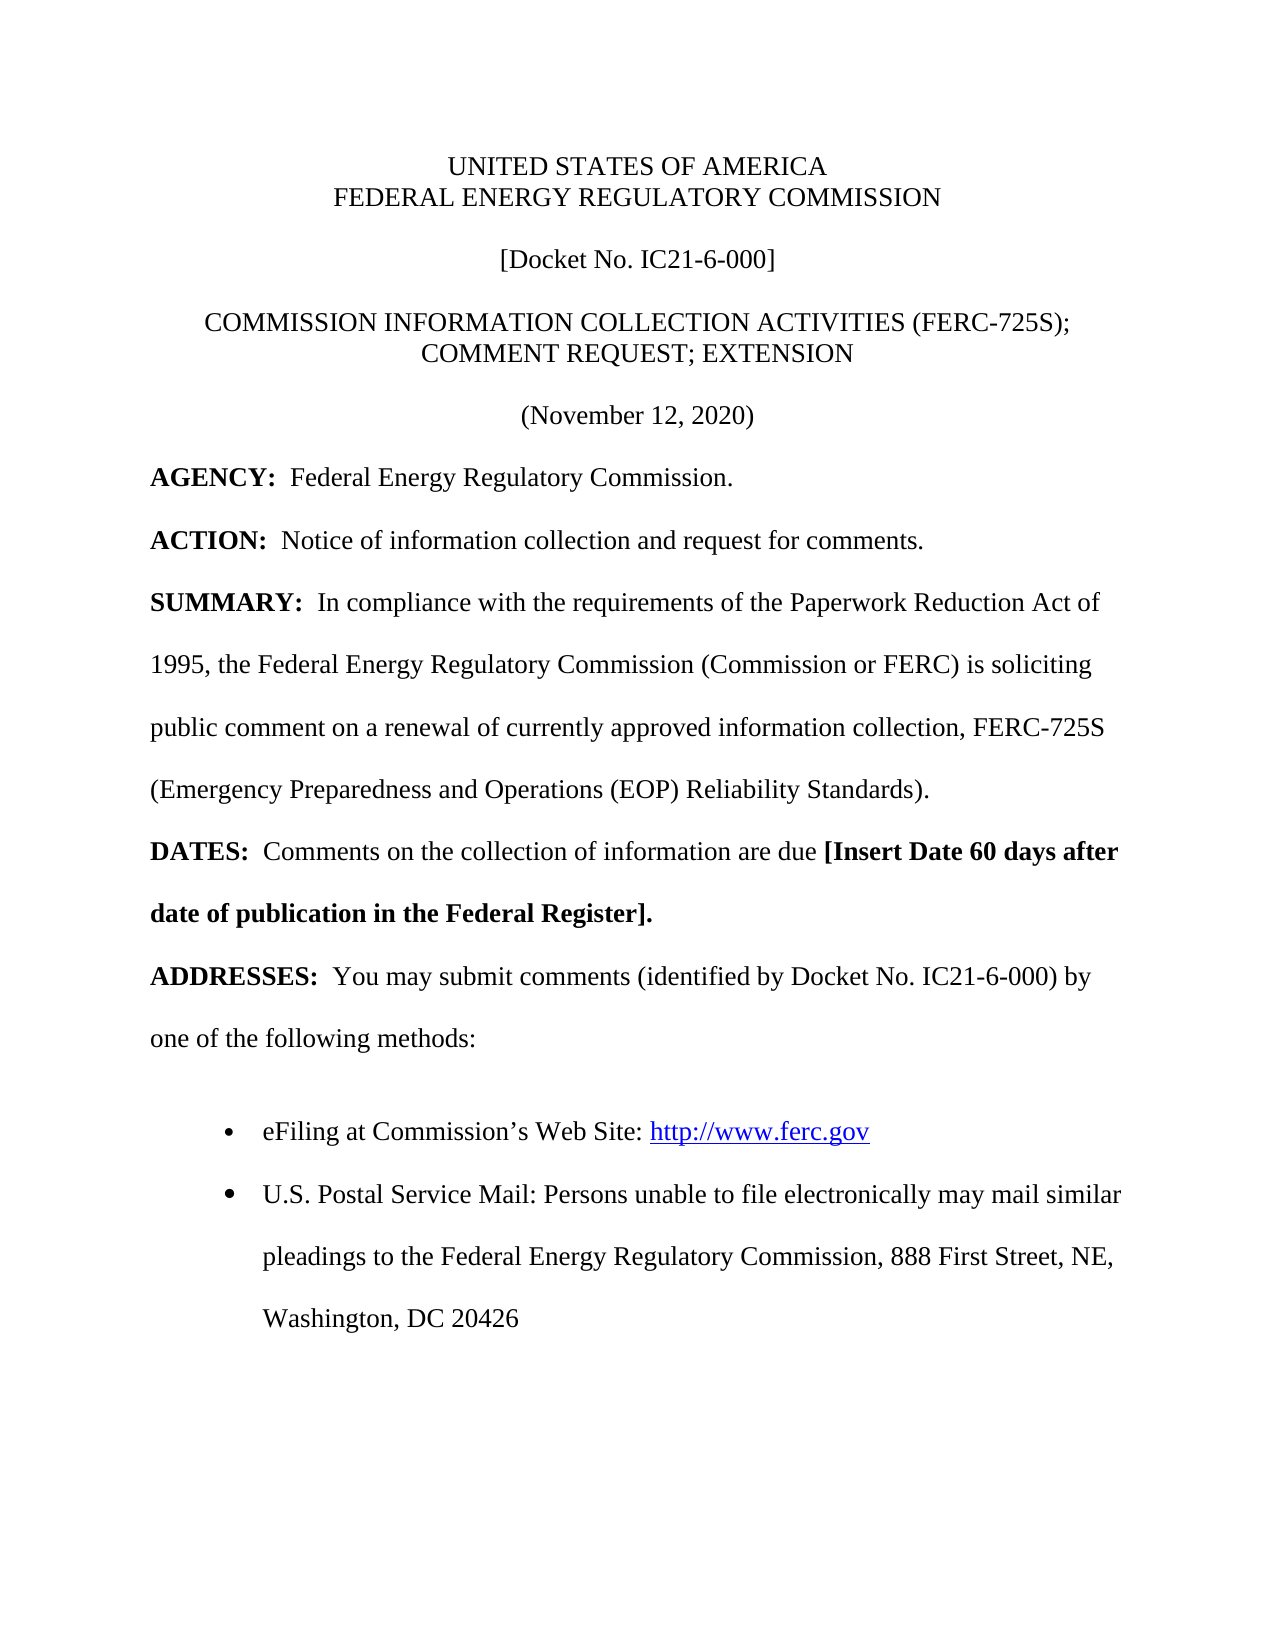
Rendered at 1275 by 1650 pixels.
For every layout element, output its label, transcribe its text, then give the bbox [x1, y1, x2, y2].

list U.S. Postal Service Mail: Persons unable to file electronically may mail similar pleadings to the Federal Energy Regulatory Commission, 888 First Street, NE, Washington, DC 20426 [225, 1178, 1125, 1334]
text UNITED STATES OF AMERICA [150, 150, 1125, 181]
text SUMMARY: In compliance with the requirements of the Paperwork Reduction Act of 1995, the Federal Energy Regulatory Commission (Commission or FERC) is soliciting public comment on a renewal of currently approved information collection, FERC-725S (Emergency Preparedness and Operations (EOP) Reliability Standards). [150, 586, 1125, 804]
text COMMISSION INFORMATION COLLECTION ACTIVITIES (FERC-725S); [150, 306, 1125, 337]
text COMMENT REQUEST; EXTENSION [150, 337, 1125, 368]
text DATES: Comments on the collection of information are due [Insert Date 60 days after date of publication in the Federal Register]. [150, 835, 1125, 929]
text FEDERAL ENERGY REGULATORY COMMISSION [150, 181, 1125, 212]
list eFiling at Commission’s Web Site: http://www.ferc.gov [225, 1116, 1125, 1147]
text one of the following methods: [150, 1022, 1125, 1053]
text ADDRESSES: You may submit comments (identified by Docket No. IC21-6-000) by [150, 960, 1125, 991]
text ACTION: Notice of information collection and request for comments. [150, 524, 1125, 555]
text (November 12, 2020) [150, 399, 1125, 430]
text AGENCY: Federal Energy Regulatory Commission. [150, 461, 1125, 493]
text [Docket No. IC21-6-000] [150, 243, 1125, 274]
